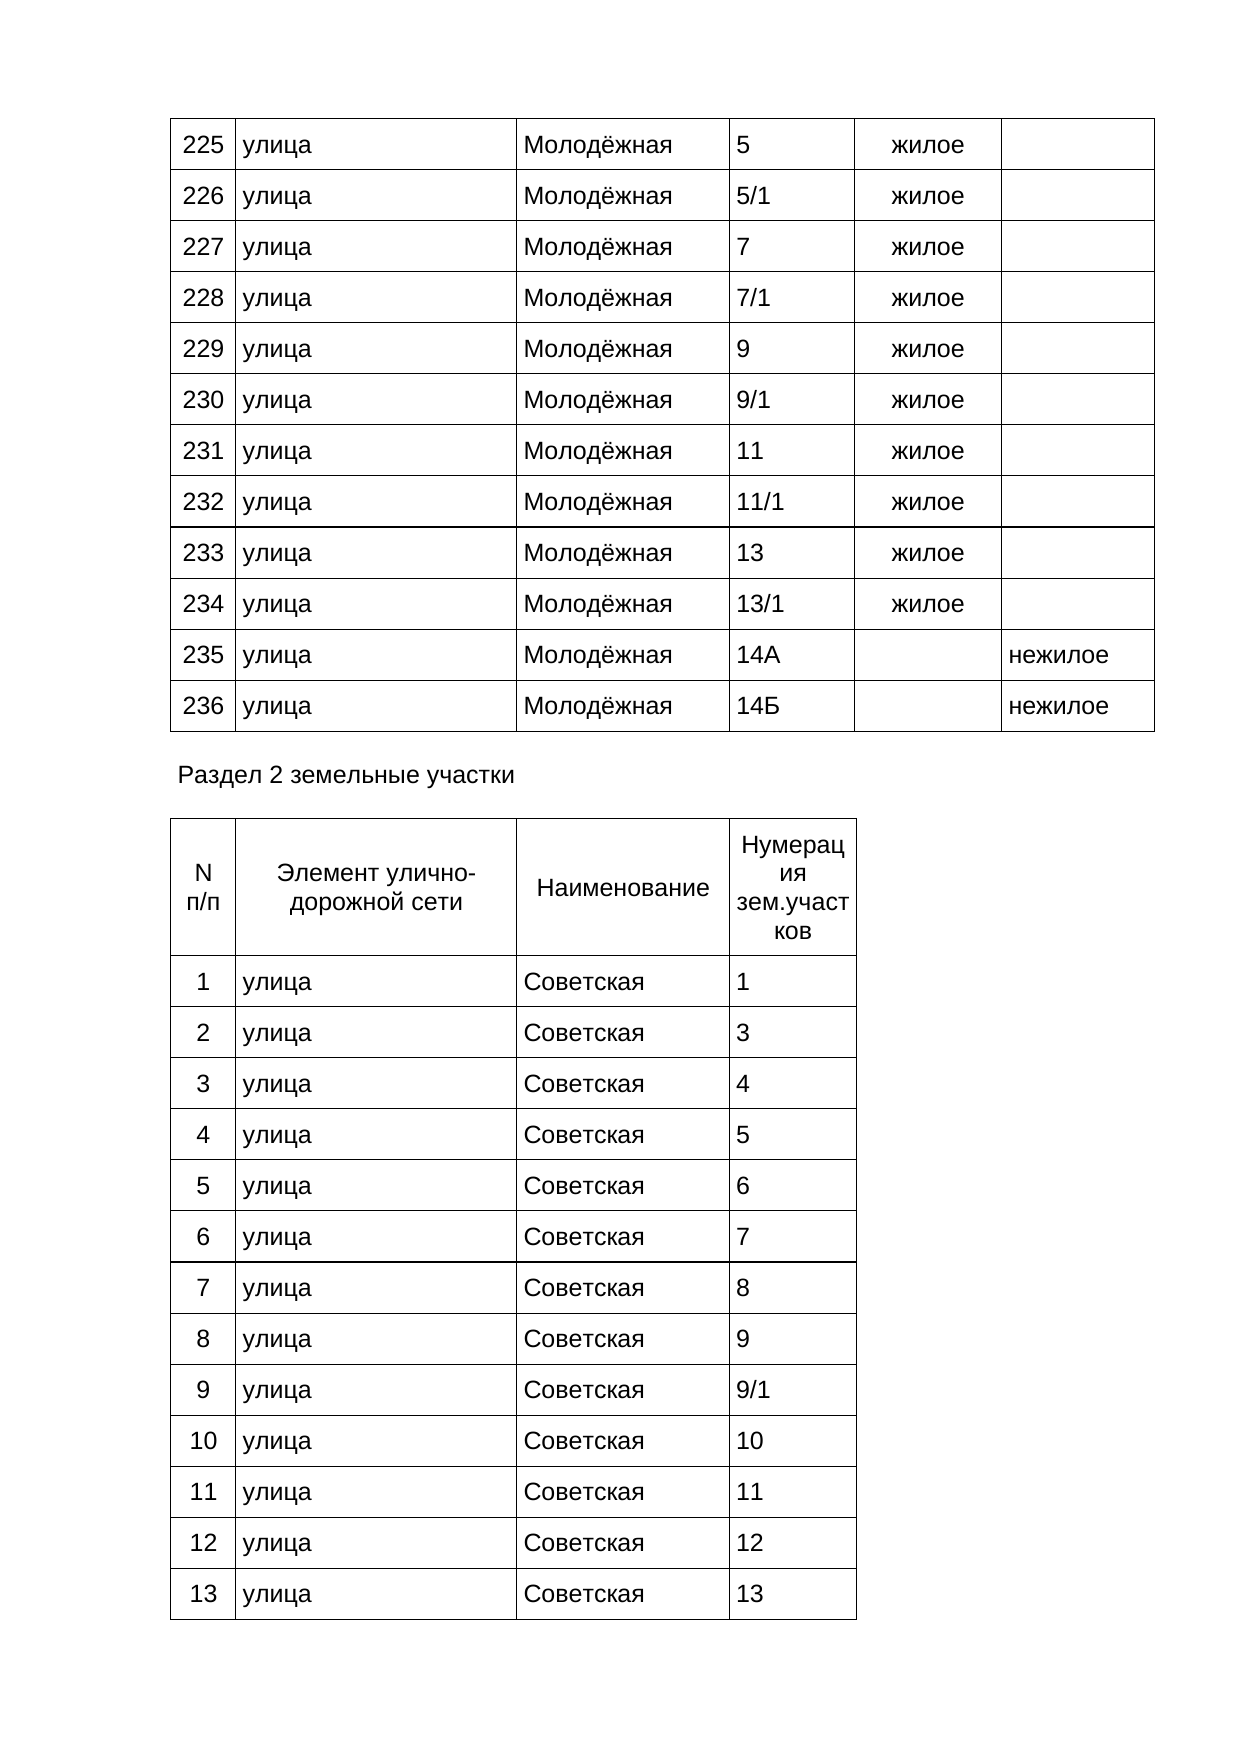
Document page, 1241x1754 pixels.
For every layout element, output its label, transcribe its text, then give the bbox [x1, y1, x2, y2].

table_cell нежилое [1002, 681, 1154, 731]
table_cell Советская [517, 1569, 729, 1619]
table_cell улица [236, 1058, 516, 1108]
table_cell улица [236, 630, 516, 679]
table_cell 13 [171, 1569, 235, 1619]
table_cell 228 [171, 272, 235, 322]
table_cell Советская [517, 956, 729, 1006]
table_cell 6 [171, 1211, 235, 1261]
table_cell 236 [171, 681, 235, 731]
table_cell улица [236, 1518, 516, 1568]
table_cell жилое [855, 119, 1001, 169]
table_cell улица [236, 1569, 516, 1619]
table_cell Молодёжная [517, 323, 729, 373]
table_cell улица [236, 956, 516, 1006]
table_cell 9 [730, 323, 854, 373]
table_cell 11 [730, 425, 854, 475]
table_cell Советская [517, 1211, 729, 1261]
title Раздел 2 земельные участки [177, 760, 1152, 789]
table_cell 5 [730, 1109, 856, 1159]
table_cell Советская [517, 1263, 729, 1312]
table_cell 3 [171, 1058, 235, 1108]
table_cell 12 [171, 1518, 235, 1568]
table_cell Молодёжная [517, 528, 729, 577]
table_cell Советская [517, 1365, 729, 1414]
table_cell улица [236, 1314, 516, 1363]
table_cell жилое [855, 323, 1001, 373]
table_cell жилое [855, 528, 1001, 577]
table_header Элемент улично-дорожной сети [236, 819, 516, 955]
table_cell Молодёжная [517, 272, 729, 322]
table_cell 9/1 [730, 374, 854, 424]
table_cell жилое [855, 374, 1001, 424]
table_cell Молодёжная [517, 425, 729, 475]
table_cell Советская [517, 1314, 729, 1363]
table_cell улица [236, 374, 516, 424]
table_cell [1002, 579, 1154, 628]
table_cell Молодёжная [517, 476, 729, 526]
table_cell 11 [730, 1467, 856, 1517]
table_cell жилое [855, 476, 1001, 526]
table_cell улица [236, 221, 516, 271]
table_cell 8 [171, 1314, 235, 1363]
table_cell 7/1 [730, 272, 854, 322]
table_cell Молодёжная [517, 221, 729, 271]
table_cell жилое [855, 272, 1001, 322]
table_cell 14А [730, 630, 854, 679]
table_cell улица [236, 528, 516, 577]
table_cell [1002, 528, 1154, 577]
table_cell улица [236, 1263, 516, 1312]
table_cell Советская [517, 1007, 729, 1057]
table_cell жилое [855, 221, 1001, 271]
table_cell улица [236, 272, 516, 322]
table_cell Молодёжная [517, 630, 729, 679]
table_cell 7 [171, 1263, 235, 1312]
table_cell [1002, 221, 1154, 271]
table_cell [1002, 170, 1154, 220]
table_cell Советская [517, 1058, 729, 1108]
table_cell [855, 681, 1001, 731]
table_cell жилое [855, 425, 1001, 475]
table_cell 235 [171, 630, 235, 679]
table_cell Советская [517, 1109, 729, 1159]
table_cell 233 [171, 528, 235, 577]
table_cell 6 [730, 1160, 856, 1210]
table_cell 4 [171, 1109, 235, 1159]
table_cell 11 [171, 1467, 235, 1517]
table_cell жилое [855, 170, 1001, 220]
table_cell 4 [730, 1058, 856, 1108]
table_cell Советская [517, 1416, 729, 1466]
table_cell 5/1 [730, 170, 854, 220]
table_cell 8 [730, 1263, 856, 1312]
table_cell 1 [171, 956, 235, 1006]
table_cell Молодёжная [517, 681, 729, 731]
table_cell 7 [730, 1211, 856, 1261]
table_cell 12 [730, 1518, 856, 1568]
table_cell [855, 630, 1001, 679]
table_cell 227 [171, 221, 235, 271]
table_cell [1002, 119, 1154, 169]
table_cell 9 [171, 1365, 235, 1414]
table_header Нумерация зем.участков [730, 819, 856, 955]
table_cell 225 [171, 119, 235, 169]
table_cell 13 [730, 1569, 856, 1619]
table_cell Молодёжная [517, 579, 729, 628]
table_cell 230 [171, 374, 235, 424]
table_cell 7 [730, 221, 854, 271]
table_cell [1002, 272, 1154, 322]
table_cell 9/1 [730, 1365, 856, 1414]
table_cell [1002, 323, 1154, 373]
table_cell 10 [730, 1416, 856, 1466]
table_cell улица [236, 425, 516, 475]
table_cell 11/1 [730, 476, 854, 526]
table_cell 1 [730, 956, 856, 1006]
table_cell 226 [171, 170, 235, 220]
table_cell 5 [171, 1160, 235, 1210]
table_cell 9 [730, 1314, 856, 1363]
table_cell улица [236, 1416, 516, 1466]
table_cell Молодёжная [517, 119, 729, 169]
table_cell улица [236, 681, 516, 731]
table_cell улица [236, 119, 516, 169]
table_cell Советская [517, 1518, 729, 1568]
table_cell 3 [730, 1007, 856, 1057]
table_cell 232 [171, 476, 235, 526]
table_cell [1002, 476, 1154, 526]
table_cell 14Б [730, 681, 854, 731]
table_cell 234 [171, 579, 235, 628]
table_cell нежилое [1002, 630, 1154, 679]
table_cell 13/1 [730, 579, 854, 628]
table_cell улица [236, 1467, 516, 1517]
table_cell Молодёжная [517, 170, 729, 220]
table_cell жилое [855, 579, 1001, 628]
table_cell улица [236, 476, 516, 526]
table_cell Советская [517, 1160, 729, 1210]
table_cell 229 [171, 323, 235, 373]
table_cell улица [236, 170, 516, 220]
table_cell 13 [730, 528, 854, 577]
table_cell улица [236, 1365, 516, 1414]
table_cell 10 [171, 1416, 235, 1466]
table_cell [1002, 374, 1154, 424]
table_cell улица [236, 1007, 516, 1057]
table_cell улица [236, 323, 516, 373]
table_cell улица [236, 1211, 516, 1261]
table_cell [1002, 425, 1154, 475]
table_cell 231 [171, 425, 235, 475]
table_cell 2 [171, 1007, 235, 1057]
table_cell 5 [730, 119, 854, 169]
table_cell улица [236, 1160, 516, 1210]
table_cell улица [236, 1109, 516, 1159]
table_header N п/п [171, 819, 235, 955]
table_header Наименование [517, 819, 729, 955]
table_cell улица [236, 579, 516, 628]
table_cell Молодёжная [517, 374, 729, 424]
table_cell Советская [517, 1467, 729, 1517]
